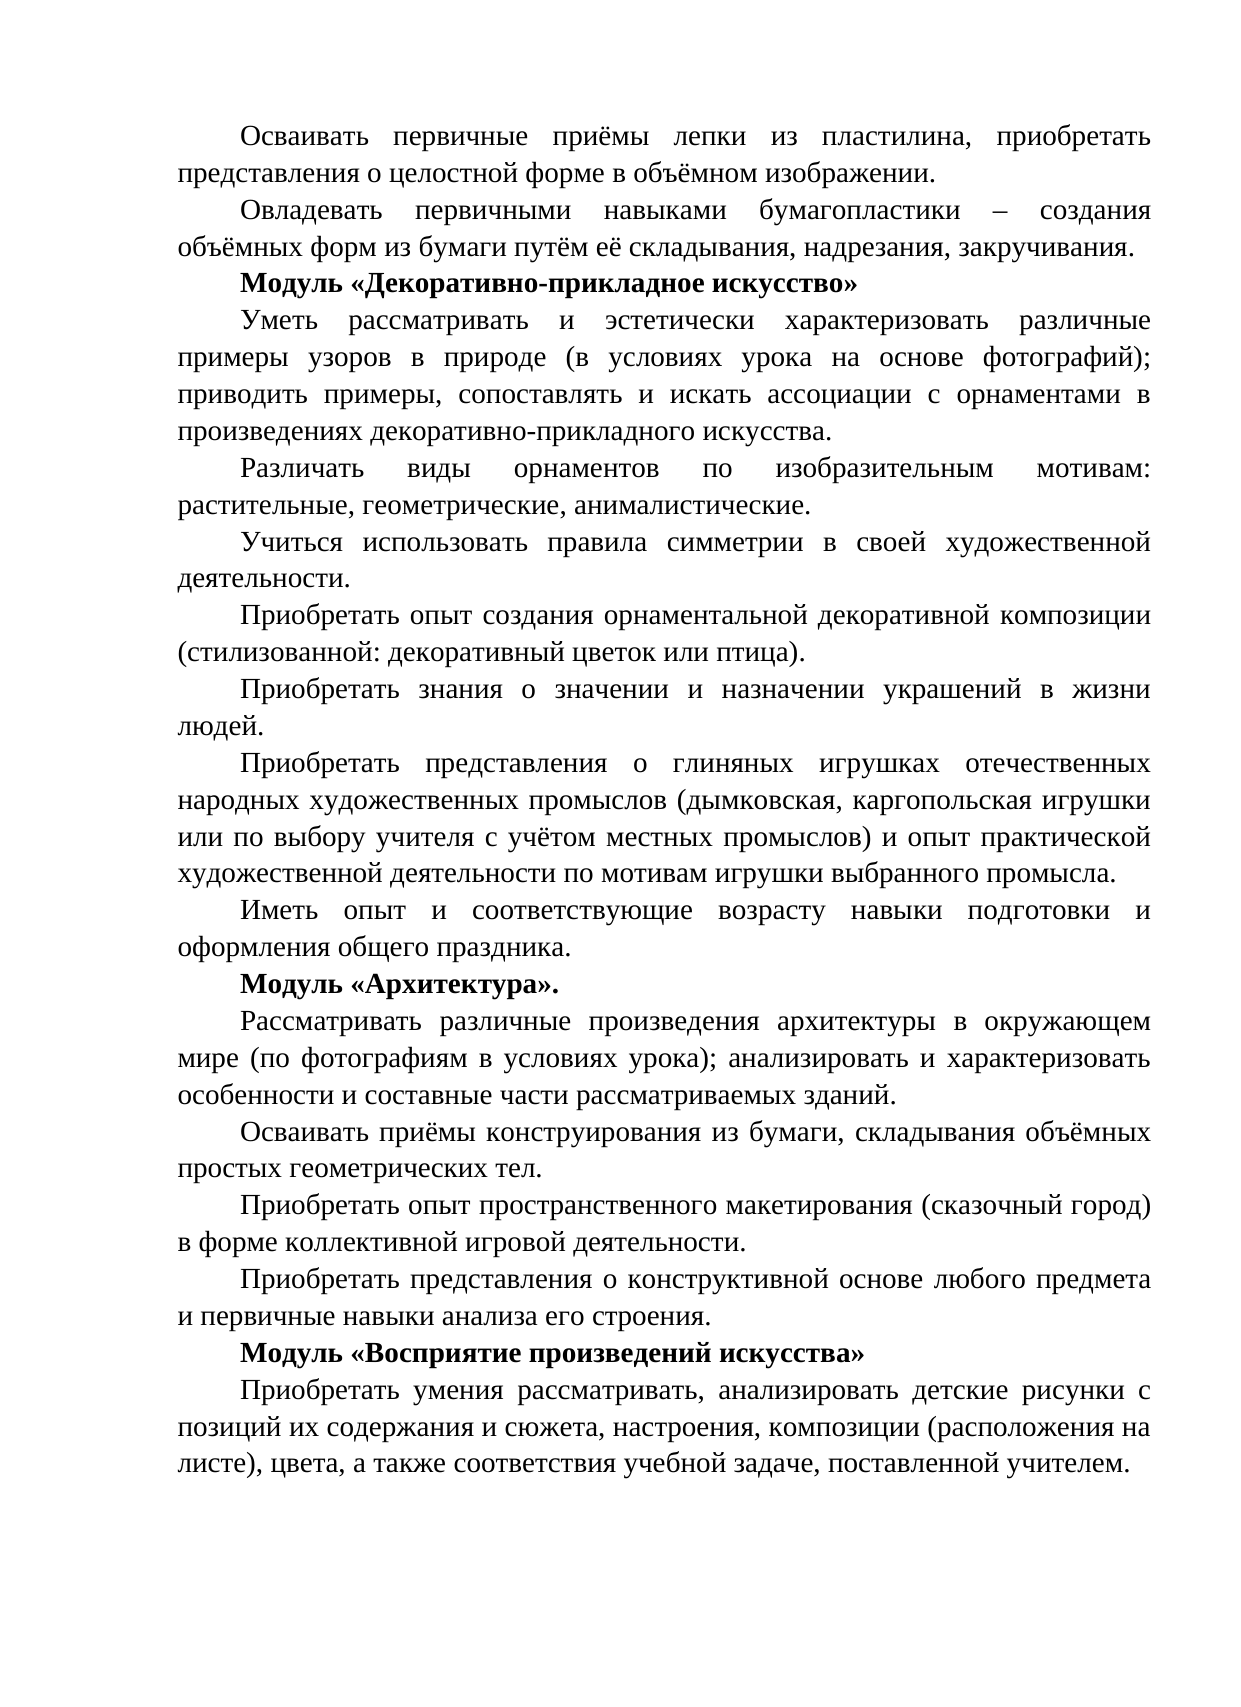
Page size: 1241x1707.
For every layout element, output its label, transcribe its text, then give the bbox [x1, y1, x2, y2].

text Учиться использовать правила симметрии в своей художественной деятельности. [177, 524, 1152, 594]
text Приобретать знания о значении и назначении украшений в жизни людей. [177, 671, 1152, 742]
text Иметь опыт и соответствующие возрасту навыки подготовки и оформления общего праздника. [177, 892, 1152, 963]
text Модуль «Декоративно-прикладное искусство» [177, 266, 1152, 299]
text Приобретать опыт пространственного макетирования (сказочный город) в форме коллективной игровой деятельности. [177, 1187, 1152, 1258]
text Уметь рассматривать и эстетически характеризовать различные примеры узоров в природе (в условиях урока на основе фотографий); приводить примеры, сопоставлять и искать ассоциации с орнаментами в произведениях декоративно-прикладного искусства. [177, 302, 1152, 447]
text Модуль «Восприятие произведений искусства» [177, 1335, 1152, 1368]
text Приобретать представления о глиняных игрушках отечественных народных художественных промыслов (дымковская, каргопольская игрушки или по выбору учителя с учётом местных промыслов) и опыт практической художественной деятельности по мотивам игрушки выбранного промысла. [177, 745, 1152, 889]
text Различать виды орнаментов по изобразительным мотивам: растительные, геометрические, анималистические. [177, 450, 1152, 520]
text Рассматривать различные произведения архитектуры в окружающем мире (по фотографиям в условиях урока); анализировать и характеризовать особенности и составные части рассматриваемых зданий. [177, 1003, 1152, 1110]
text Овладевать первичными навыками бумагопластики – создания объёмных форм из бумаги путём её складывания, надрезания, закручивания. [177, 192, 1152, 262]
text Приобретать представления о конструктивной основе любого предмета и первичные навыки анализа его строения. [177, 1261, 1152, 1332]
text Приобретать умения рассматривать, анализировать детские рисунки с позиций их содержания и сюжета, настроения, композиции (расположения на листе), цвета, а также соответствия учебной задаче, поставленной учителем. [177, 1372, 1152, 1479]
text Приобретать опыт создания орнаментальной декоративной композиции (стилизованной: декоративный цветок или птица). [177, 597, 1152, 668]
text Осваивать приёмы конструирования из бумаги, складывания объёмных простых геометрических тел. [177, 1114, 1152, 1184]
text Модуль «Архитектура». [177, 966, 1152, 1000]
text Осваивать первичные приёмы лепки из пластилина, приобретать представления о целостной форме в объёмном изображении. [177, 118, 1152, 188]
